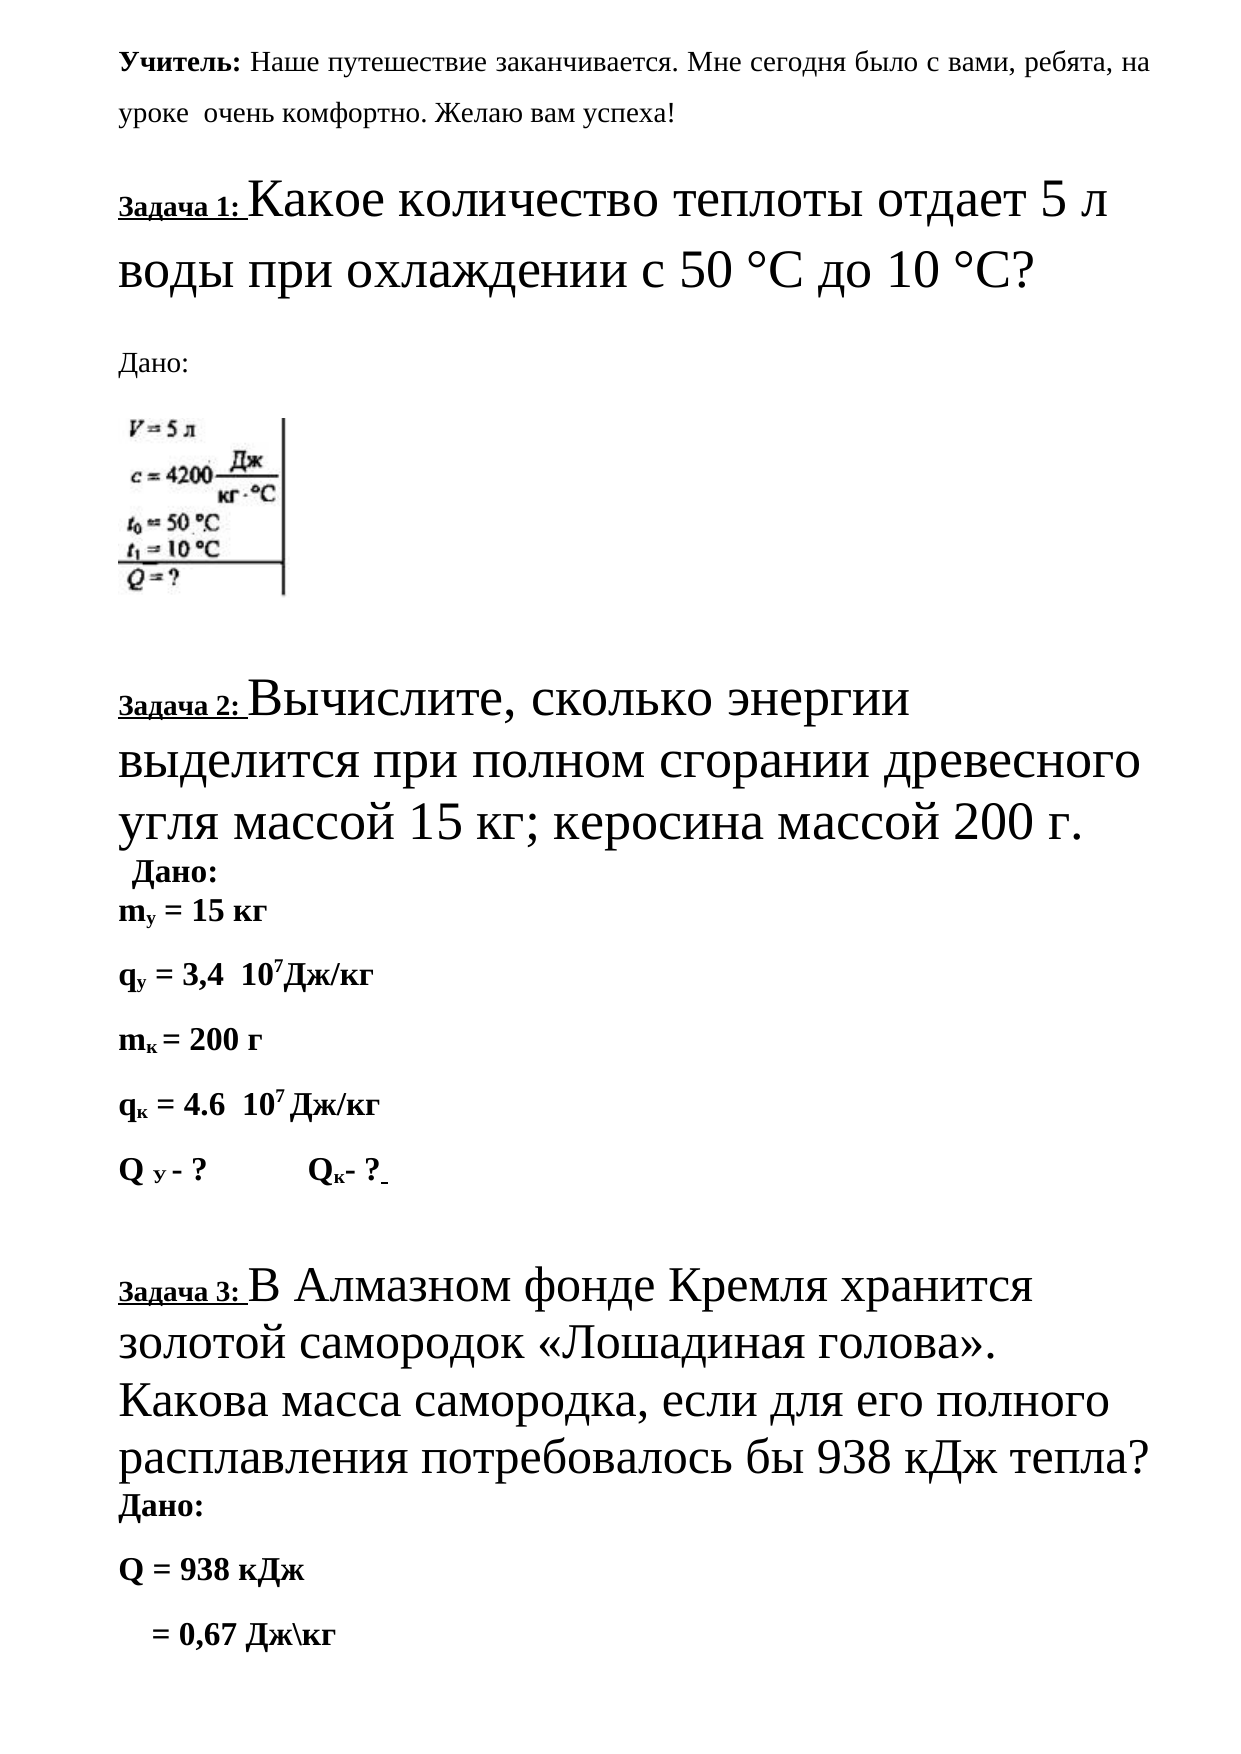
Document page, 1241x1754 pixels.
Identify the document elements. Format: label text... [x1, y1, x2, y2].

text Задача 1: Какое количество теплоты отдает 5 л воды при охлаждении с 50 °С до 10 °С? [118, 166, 1152, 300]
picture [118, 418, 290, 598]
text Задача 3: В Алмазном фонде Кремля хранится золотой самородок «Лошадиная голова». Какова масса самородка, если для его полного расплавления потребовалось бы 938 кДж тепла? [997, 1255, 1152, 1485]
text = 0,67 Дж\кг [118, 1614, 1152, 1653]
text Дано: [118, 1485, 1152, 1523]
text Задача 2: Вычислите, сколько энергии выделится при полном сгорании древесного угля массой 15 кг; керосина массой 200 г. [118, 664, 1152, 851]
text Дано: [118, 851, 1152, 890]
text Учитель: Наше путешествие заканчивается. Мне сегодня было с вами, ребята, на уроке очень комфортно. Желаю вам успеха! [118, 44, 1152, 128]
text Q = 938 кДж [118, 1550, 1152, 1588]
text qк = 4.6 107 Дж/кг [118, 1084, 1152, 1123]
text Дано: [118, 345, 1152, 378]
text qу = 3,4 107Дж/кг [118, 955, 1152, 993]
text mк = 200 г [118, 1019, 1152, 1058]
text Q У - ? Qк- ? [118, 1149, 1152, 1188]
text mу = 15 кг [118, 890, 1152, 928]
